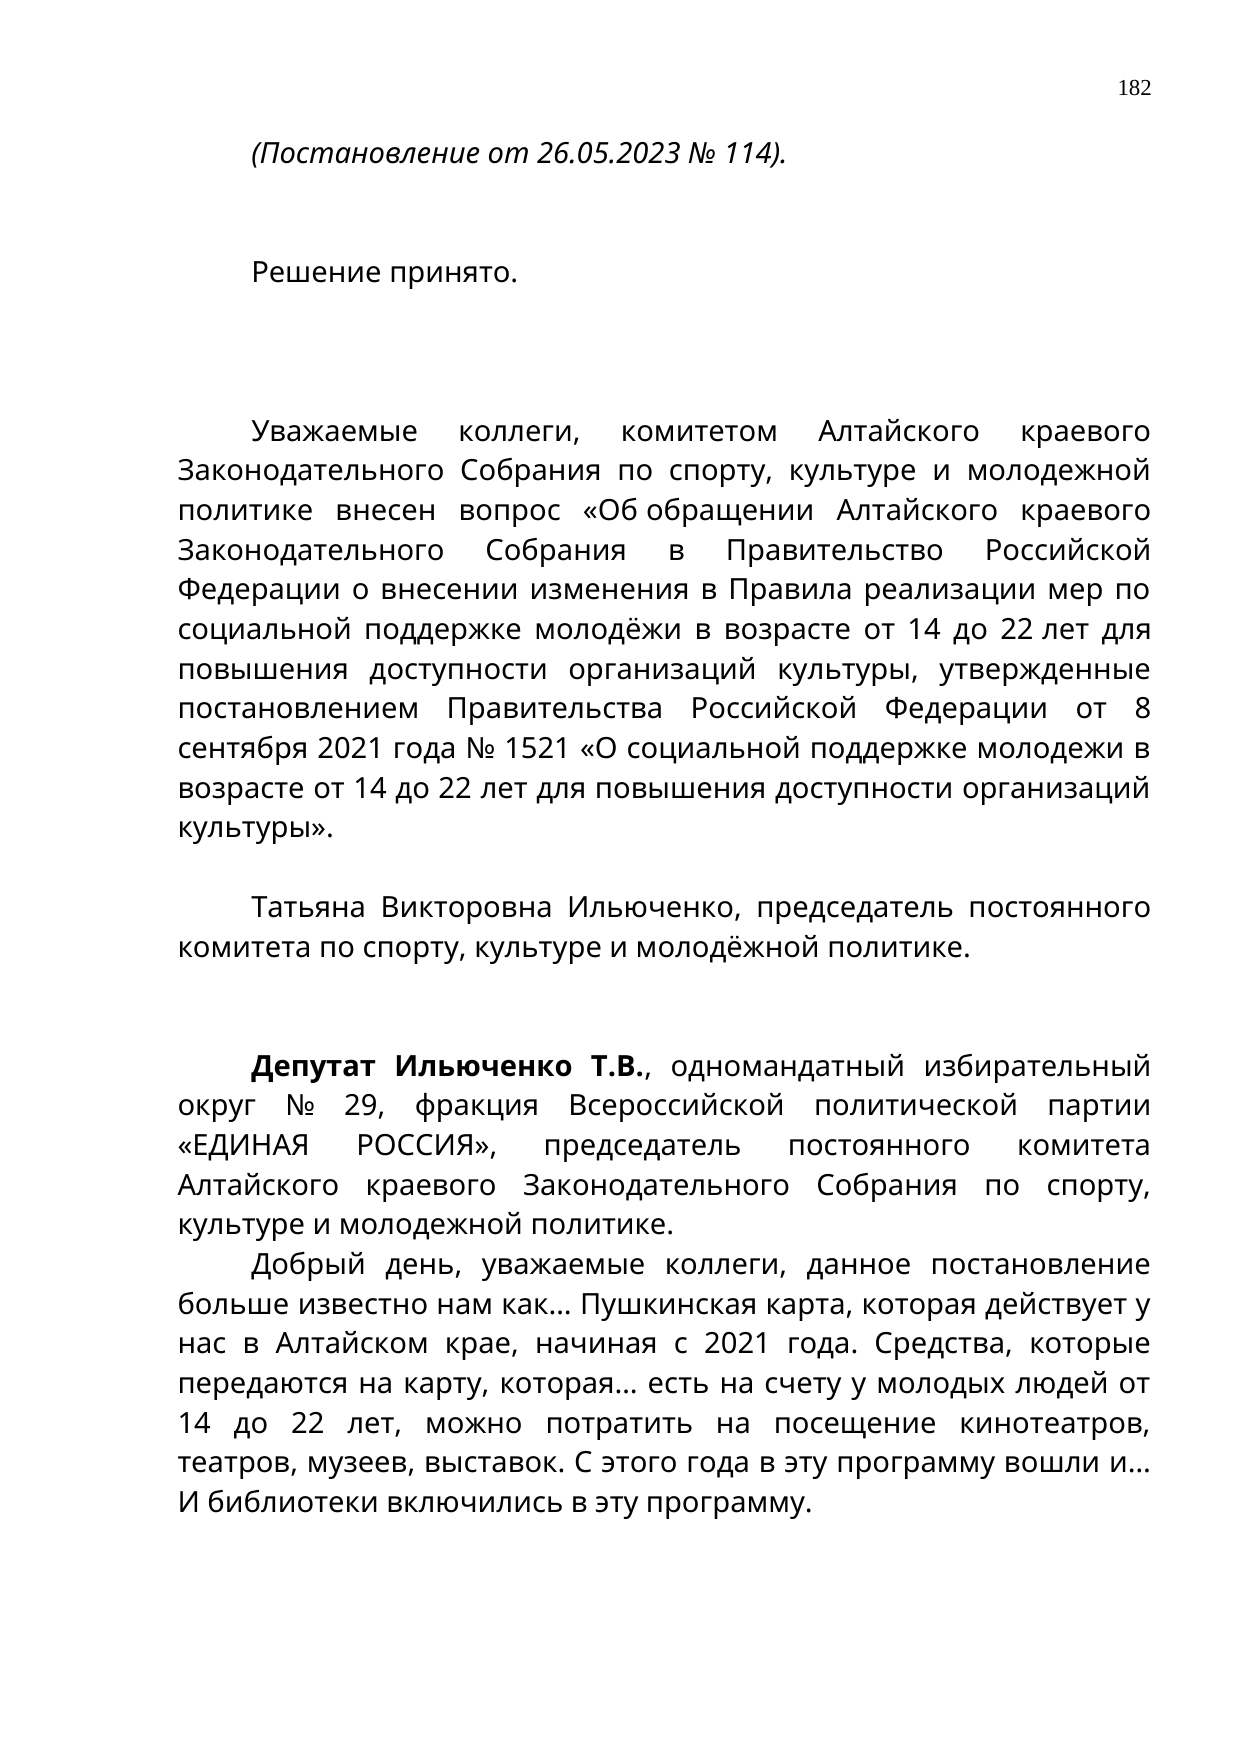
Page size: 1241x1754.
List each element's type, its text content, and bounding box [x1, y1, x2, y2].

text (Постановление от 26.05.2023 № 114). [177, 132, 1152, 172]
text Уважаемые коллеги, комитетом Алтайского краевого Законодательного Собрания по спорту, культуре и молодежной политике внесен вопрос «Об обращении Алтайского краевого Законодательного Собрания в Правительство Российской Федерации о внесении изменения в Правила реализации мер по социальной поддержке молодёжи в возрасте от 14 до 22 лет для повышения доступности организаций культуры, утвержденные постановлением Правительства Российской Федерации от 8 сентября 2021 года № 1521 «О социальной поддержке молодежи в возрасте от 14 до 22 лет для повышения доступности организаций культуры». [177, 410, 1152, 846]
text Депутат Ильюченко Т.В., одномандатный избирательный округ № 29, фракция Всероссийской политической партии «ЕДИНАЯ РОССИЯ», председатель постоянного комитета Алтайского краевого Законодательного Собрания по спорту, культуре и молодежной политике. [177, 1045, 1152, 1243]
text Добрый день, уважаемые коллеги, данное постановление больше известно нам как… Пушкинская карта, которая действует у нас в Алтайском крае, начиная с 2021 года. Средства, которые передаются на карту, которая… есть на счету у молодых людей от 14 до 22 лет, можно потратить на посещение кинотеатров, театров, музеев, выставок. С этого года в эту программу вошли и… И библиотеки включились в эту программу. [177, 1243, 1152, 1521]
text Татьяна Викторовна Ильюченко, председатель постоянного комитета по спорту, культуре и молодёжной политике. [177, 886, 1152, 966]
text Решение принято. [177, 251, 1152, 291]
